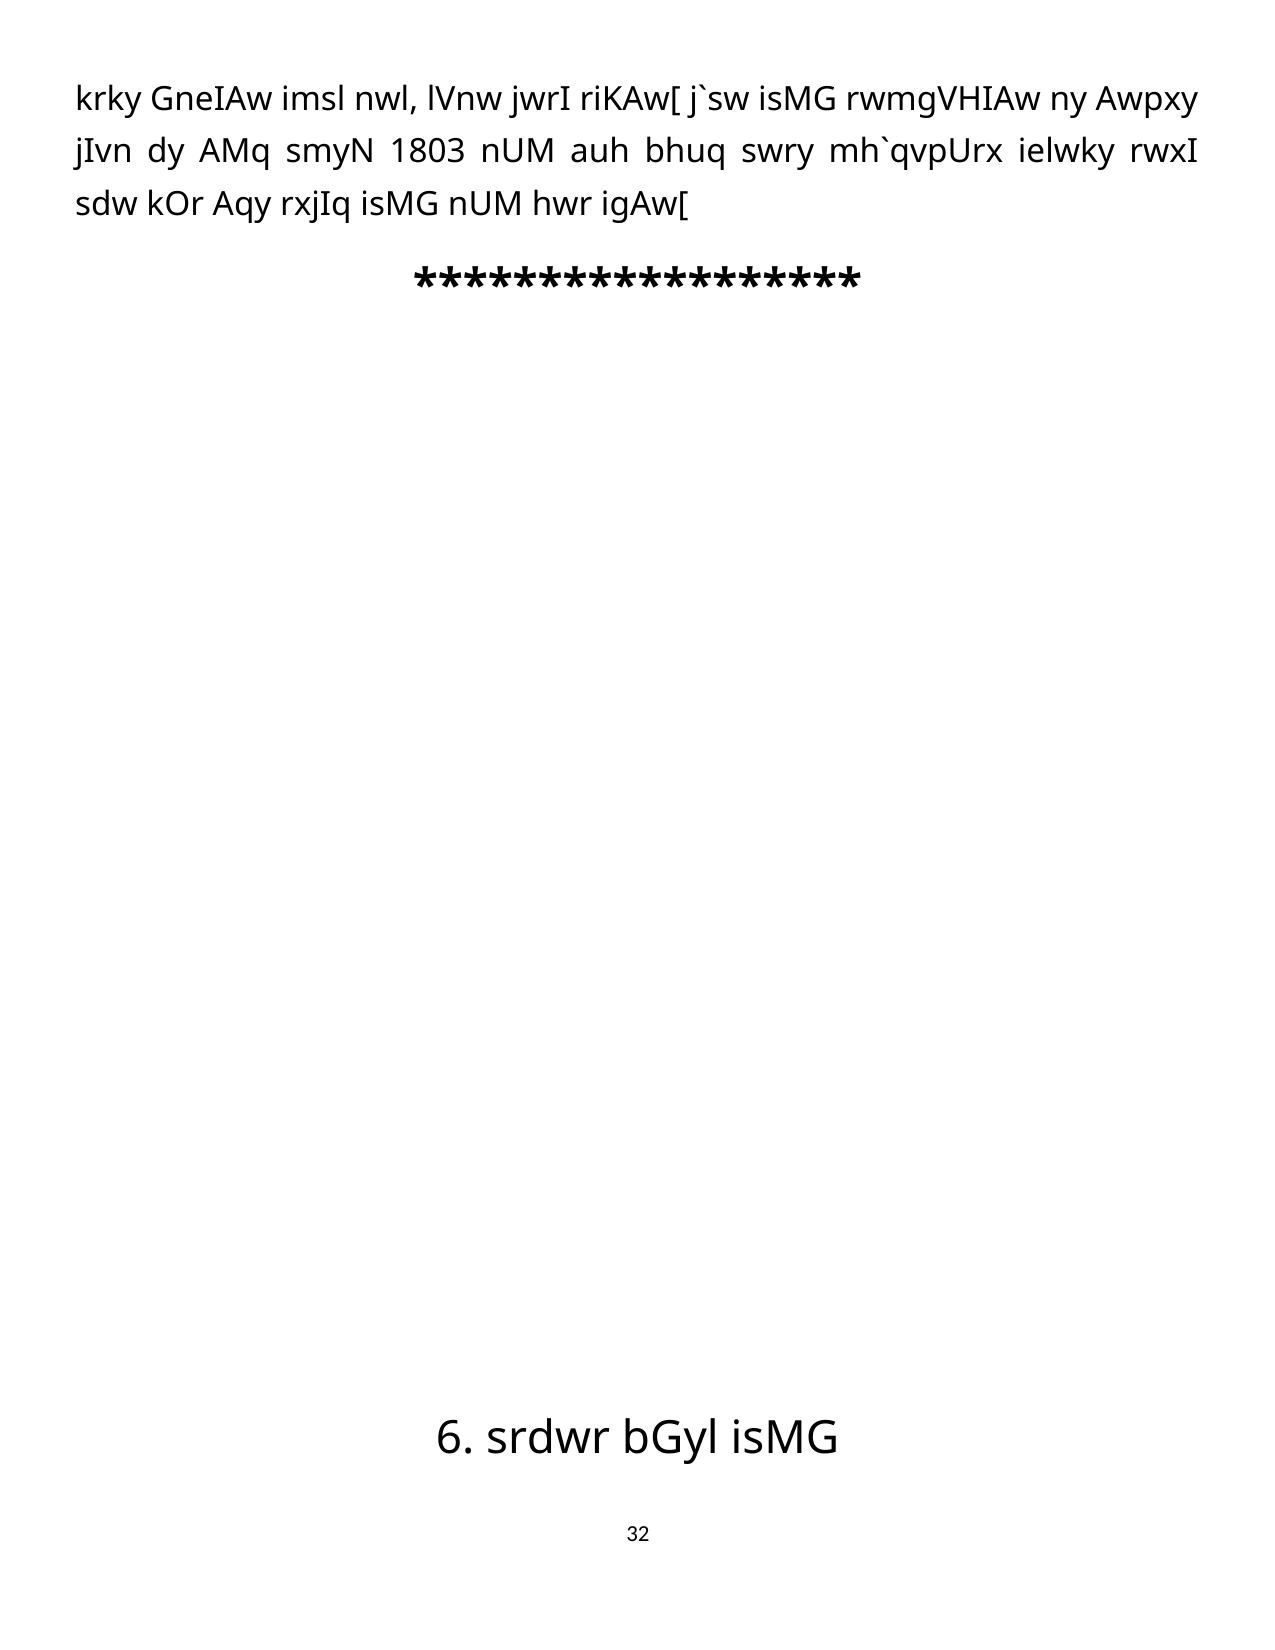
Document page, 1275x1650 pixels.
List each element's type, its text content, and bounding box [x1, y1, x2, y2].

text ****************** [75, 252, 1200, 315]
text 6. srdwr bGyl isMG [75, 1405, 1200, 1467]
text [75, 75, 1200, 225]
